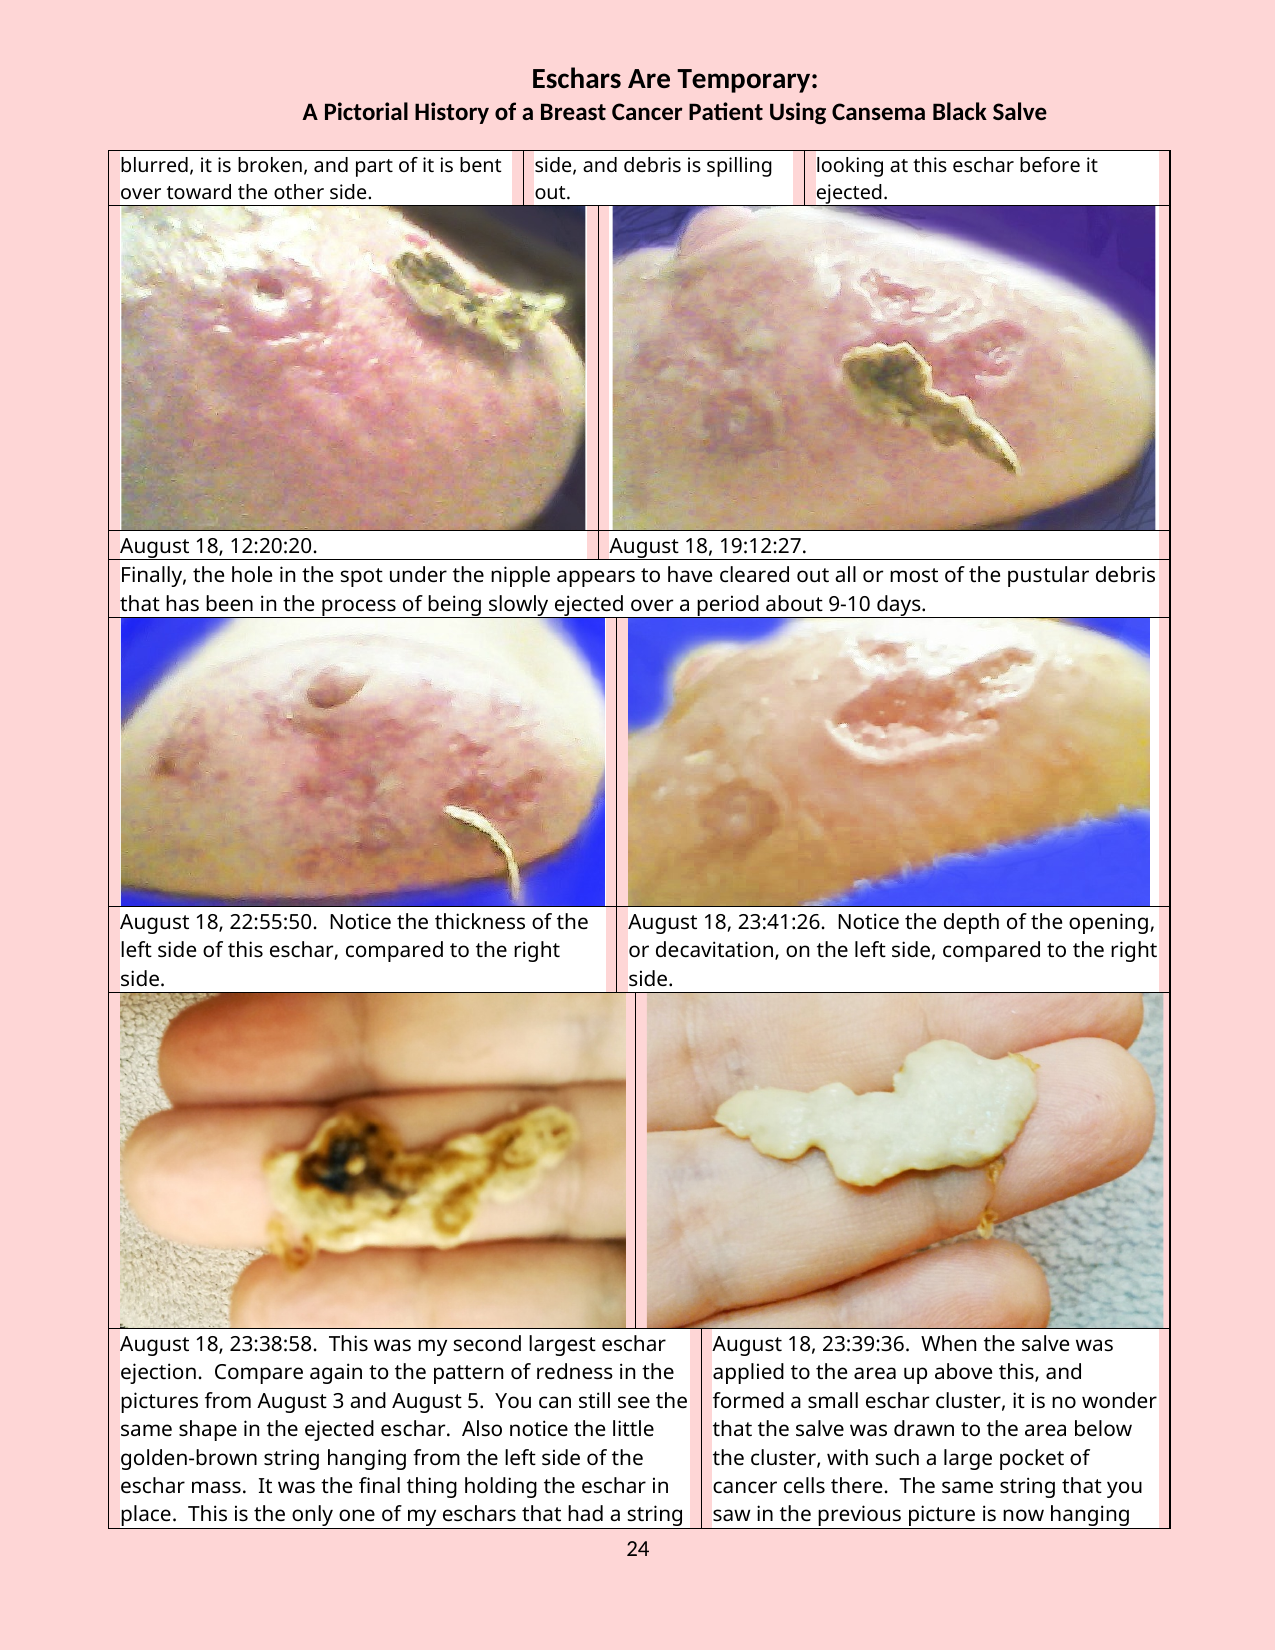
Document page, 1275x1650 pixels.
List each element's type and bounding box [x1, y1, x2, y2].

picture [628, 618, 1150, 906]
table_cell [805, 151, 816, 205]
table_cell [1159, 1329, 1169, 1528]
table_cell [1159, 206, 1169, 530]
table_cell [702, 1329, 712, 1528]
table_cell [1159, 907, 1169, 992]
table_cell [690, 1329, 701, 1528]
table_cell [617, 618, 628, 906]
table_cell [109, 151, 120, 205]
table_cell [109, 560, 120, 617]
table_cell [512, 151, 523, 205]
table_cell [587, 206, 598, 530]
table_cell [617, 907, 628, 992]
table_cell [626, 993, 635, 1328]
picture [612, 206, 1156, 530]
picture [120, 618, 605, 906]
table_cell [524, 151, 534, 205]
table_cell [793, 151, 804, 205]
picture [121, 206, 586, 530]
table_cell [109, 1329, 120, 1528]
table_cell [606, 618, 616, 906]
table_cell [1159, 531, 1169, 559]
table_cell [636, 993, 646, 1328]
picture [646, 993, 1164, 1328]
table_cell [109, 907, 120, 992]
table_cell [1164, 993, 1169, 1328]
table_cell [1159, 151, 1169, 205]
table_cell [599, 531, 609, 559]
table_cell [109, 206, 120, 530]
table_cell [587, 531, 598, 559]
table_cell [599, 206, 609, 530]
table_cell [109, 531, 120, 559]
table_cell [109, 993, 120, 1328]
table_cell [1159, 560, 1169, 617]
table_cell [1159, 618, 1169, 906]
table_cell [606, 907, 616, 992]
picture [120, 993, 626, 1328]
table_cell [109, 618, 120, 906]
